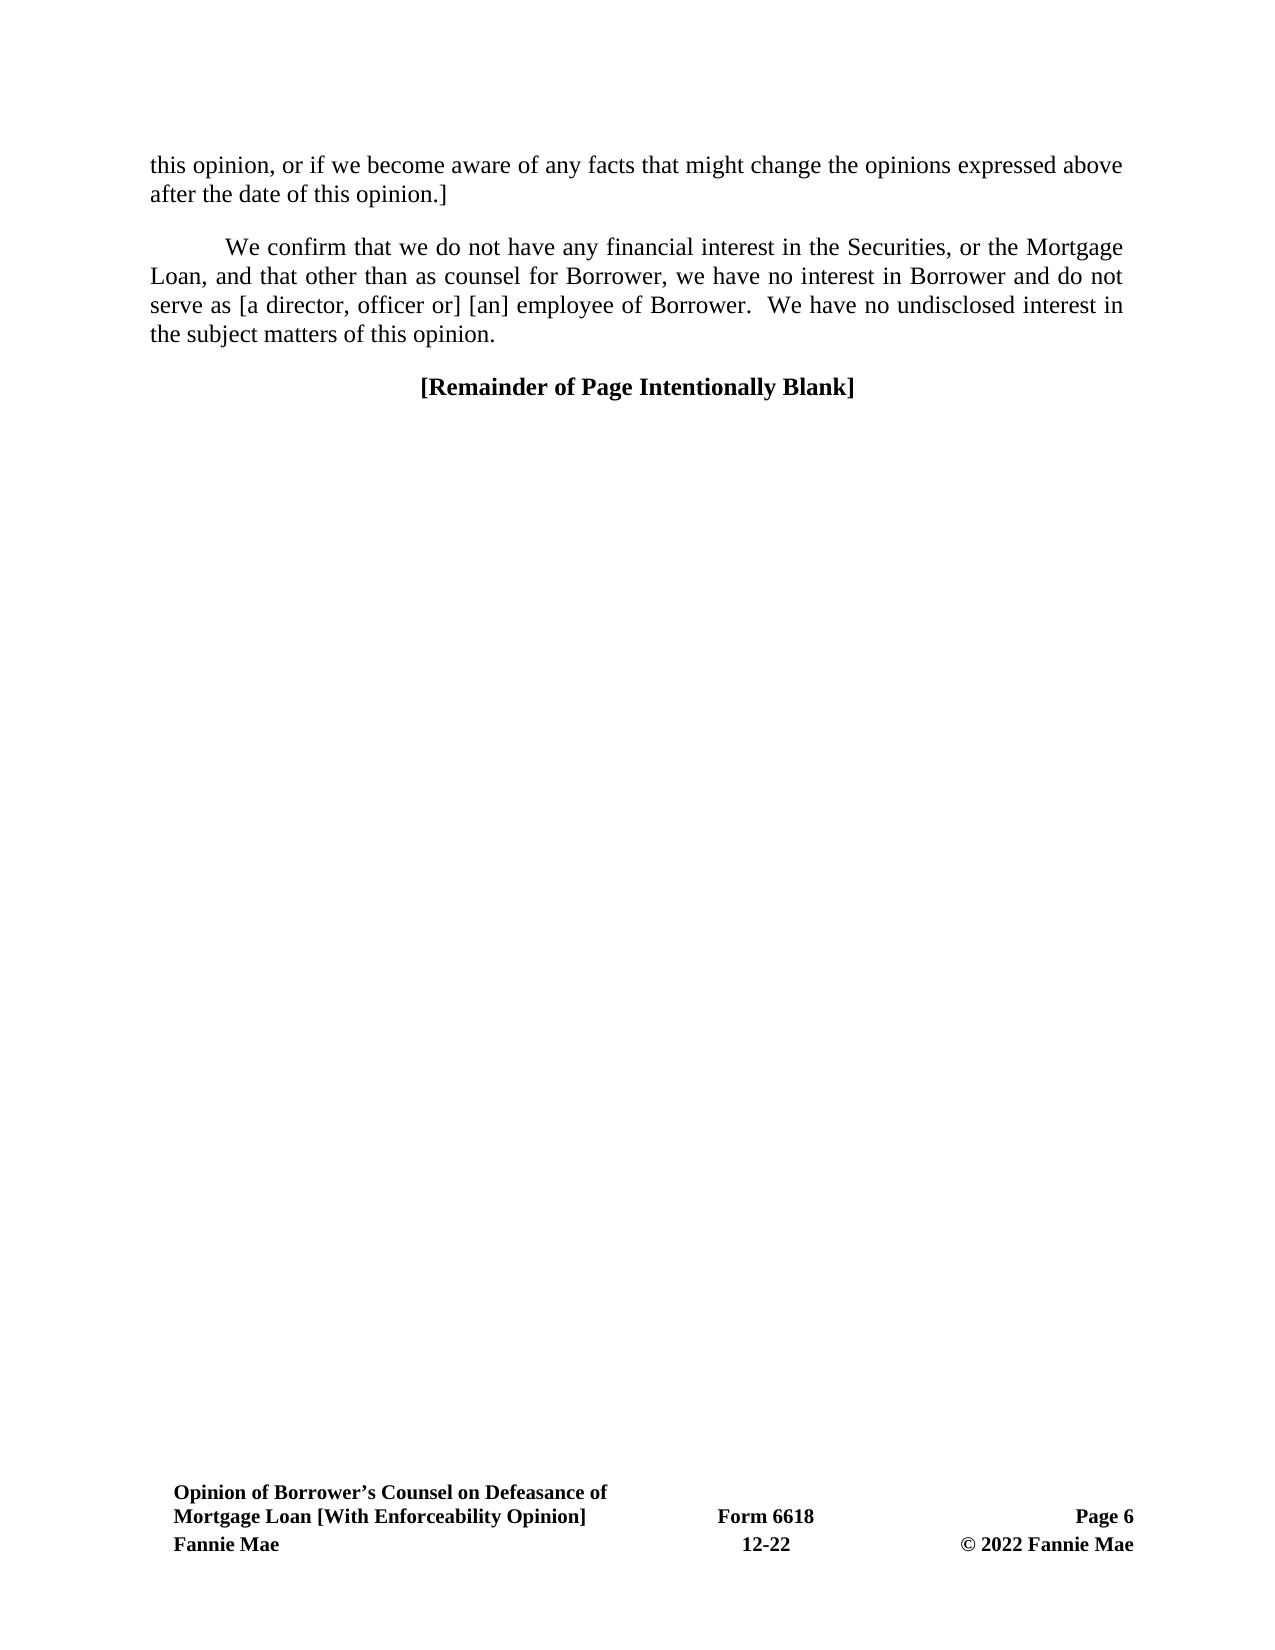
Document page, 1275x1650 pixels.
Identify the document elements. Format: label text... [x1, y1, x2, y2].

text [150, 150, 1125, 207]
text We confirm that we do not have any financial interest in the Securities, or the Mortgage Loan, and that other than as counsel for Borrower, we have no interest in Borrower and do not serve as [a director, officer or] [an] employee of Borrower. We have no undisclosed interest in the subject matters of this opinion. [150, 232, 1125, 347]
text [Remainder of Page Intentionally Blank] [150, 372, 1125, 401]
